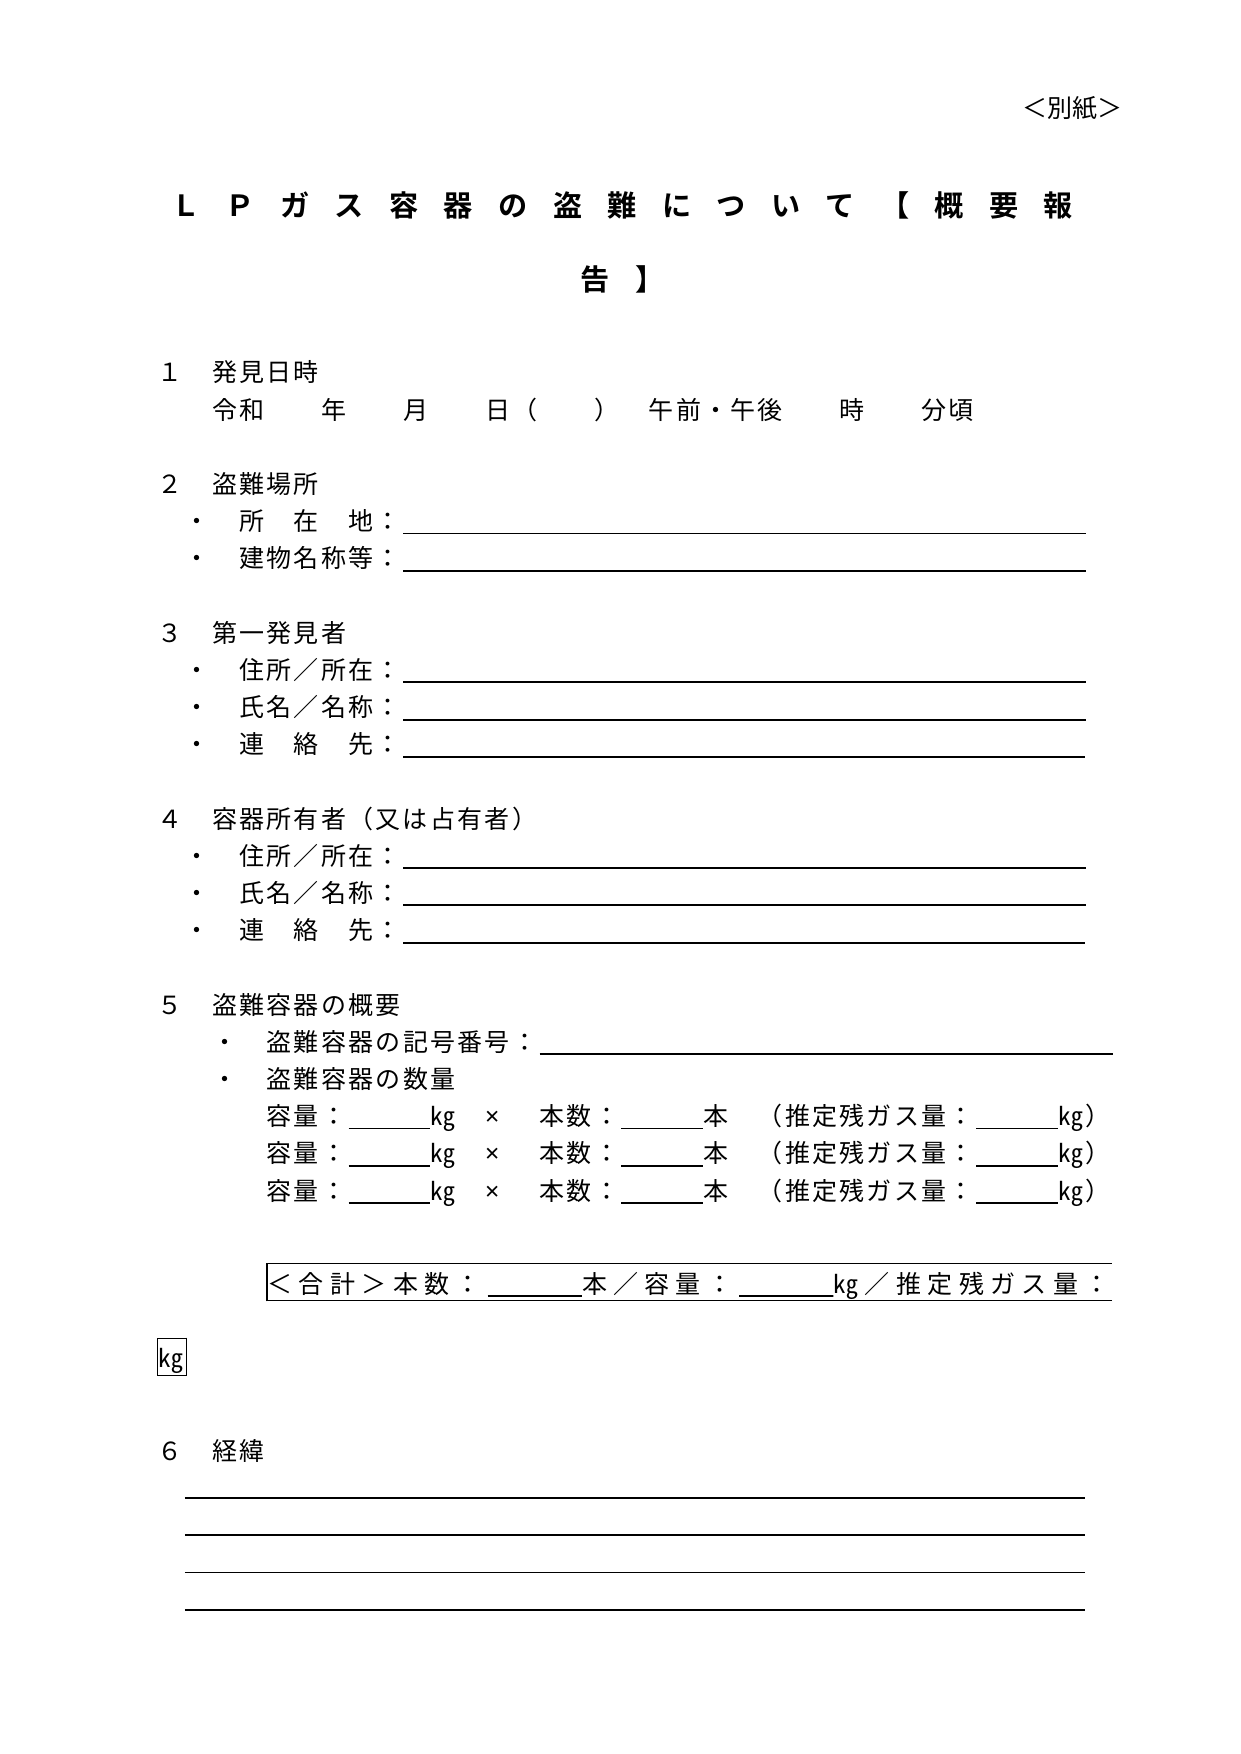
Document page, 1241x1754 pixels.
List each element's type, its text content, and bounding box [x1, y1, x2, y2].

text ４ 容器所有者（又は占有者） [157, 799, 1112, 836]
text ２ 盗難場所 [157, 464, 1112, 501]
text ・ 盗難容器の記号番号： [157, 1022, 1112, 1059]
text 容量： ㎏ × 本数： 本 （推定残ガス量： ㎏） [157, 1133, 1112, 1171]
text ・ 建物名称等： [157, 538, 1112, 576]
text 容量： ㎏ × 本数： 本 （推定残ガス量： ㎏） [157, 1096, 1112, 1133]
text ・ 連 絡 先： [157, 910, 1112, 947]
text ５ 盗難容器の概要 [157, 985, 1112, 1022]
text ・ 所 在 地： [157, 501, 1112, 538]
text 容量： ㎏ × 本数： 本 （推定残ガス量： ㎏） [157, 1171, 1112, 1208]
text 令和 年 月 日（ ） 午前・午後 時 分頃 [157, 390, 1112, 427]
text ＬＰガス容器の盗難について【概要報告】 [157, 167, 1112, 315]
text ６ 経緯 [157, 1431, 1112, 1468]
text ・ 住所／所在： [157, 650, 1112, 687]
text ・ 氏名／名称： [157, 687, 1112, 724]
text ・ 盗難容器の数量 [157, 1059, 1112, 1096]
text ３ 第一発見者 [157, 613, 1112, 650]
text １ 発見日時 [157, 352, 1112, 390]
text ・ 氏名／名称： [157, 873, 1112, 910]
text ＜合計＞本数： 本／容量： ㎏／推定残ガス量： ㎏ [157, 1245, 1112, 1394]
text ・ 住所／所在： [157, 836, 1112, 873]
text ・ 連 絡 先： [157, 724, 1112, 762]
